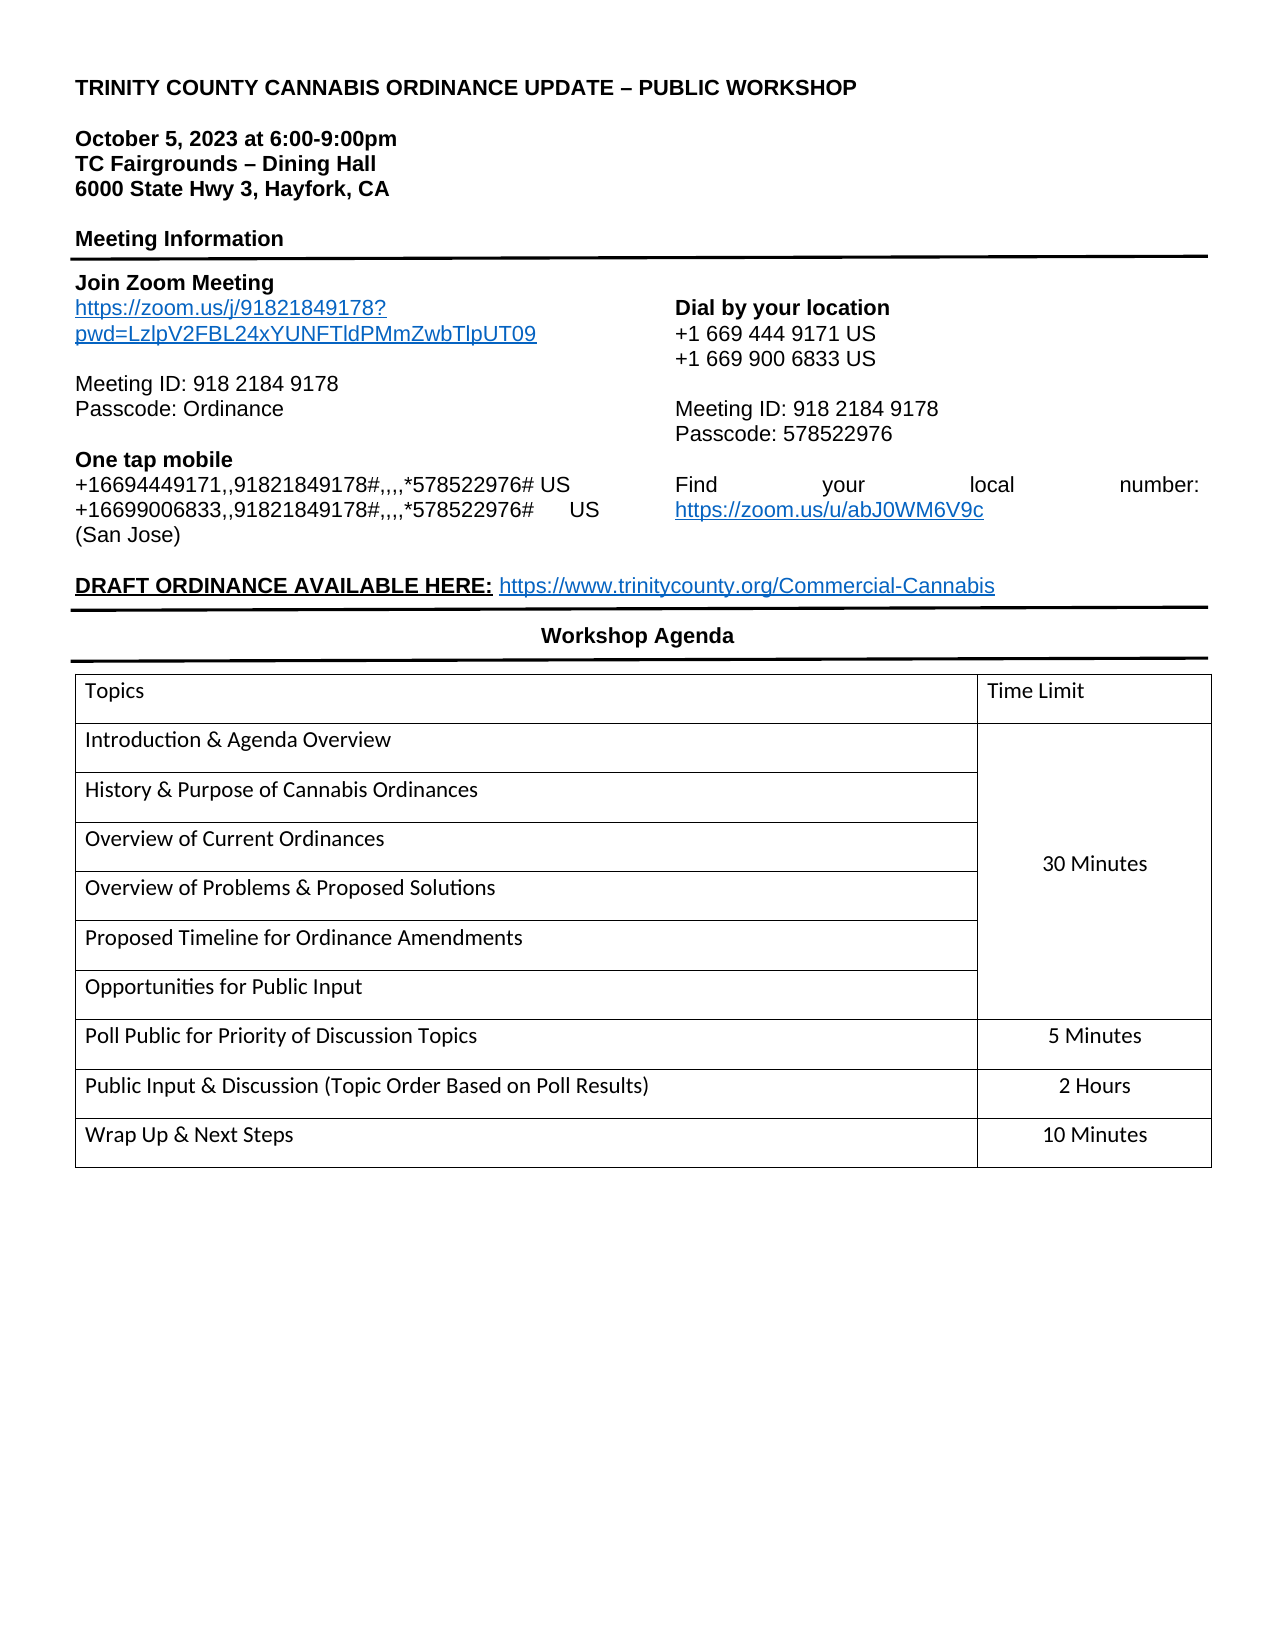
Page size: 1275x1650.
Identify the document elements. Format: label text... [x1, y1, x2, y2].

table_cell 30 Minutes [978, 724, 1211, 1019]
table_cell Overview of Problems & Proposed Solutions [76, 872, 977, 920]
table_cell 10 Minutes [978, 1119, 1211, 1167]
text TC Fairgrounds – Dining Hall [75, 151, 1200, 176]
list https://zoom.us/j/91821849178?pwd=LzlpV2FBL24xYUNFTldPMmZwbTlpUT09 [75, 295, 600, 346]
text 6000 State Hwy 3, Hayfork, CA [75, 176, 1200, 226]
list Join Zoom Meeting [75, 270, 600, 295]
table_cell Introduction & Agenda Overview [76, 724, 977, 772]
list +16694449171,,91821849178#,,,,*578522976# US [75, 472, 600, 497]
table_cell Wrap Up & Next Steps [76, 1119, 977, 1167]
text TRINITY COUNTY CANNABIS ORDINANCE UPDATE – PUBLIC WORKSHOP [75, 75, 1200, 100]
text Workshop Agenda [75, 623, 1200, 648]
table_header Time Limit [978, 675, 1211, 723]
table_cell Overview of Current Ordinances [76, 823, 977, 871]
table_cell Public Input & Discussion (Topic Order Based on Poll Results) [76, 1070, 977, 1118]
list Passcode: Ordinance [75, 396, 600, 421]
list +1 669 900 6833 US [675, 346, 1200, 371]
table_cell 2 Hours [978, 1070, 1211, 1118]
list Passcode: 578522976 [675, 421, 1200, 447]
table_header Topics [76, 675, 977, 723]
text DRAFT ORDINANCE AVAILABLE HERE: https://www.trinitycounty.org/Commercial-Cannabis [75, 573, 1200, 598]
text Meeting Information [75, 226, 1200, 251]
list +1 669 444 9171 US [675, 321, 1200, 346]
table_cell Proposed Timeline for Ordinance Amendments [76, 921, 977, 970]
list +16699006833,,91821849178#,,,,*578522976# US (San Jose) [75, 497, 600, 547]
list Dial by your location [675, 295, 1200, 321]
text at 6:00-9:00pm [75, 125, 1200, 151]
table_cell Opportunities for Public Input [76, 971, 977, 1019]
table_cell Poll Public for Priority of Discussion Topics [76, 1020, 977, 1068]
table_cell History & Purpose of Cannabis Ordinances [76, 773, 977, 822]
list Meeting ID: 918 2184 9178 [75, 371, 600, 396]
list Meeting ID: 918 2184 9178 [675, 396, 1200, 421]
list One tap mobile [75, 447, 600, 472]
list Find your local number: https://zoom.us/u/abJ0WM6V9c [675, 472, 1200, 522]
table_cell 5 Minutes [978, 1020, 1211, 1068]
